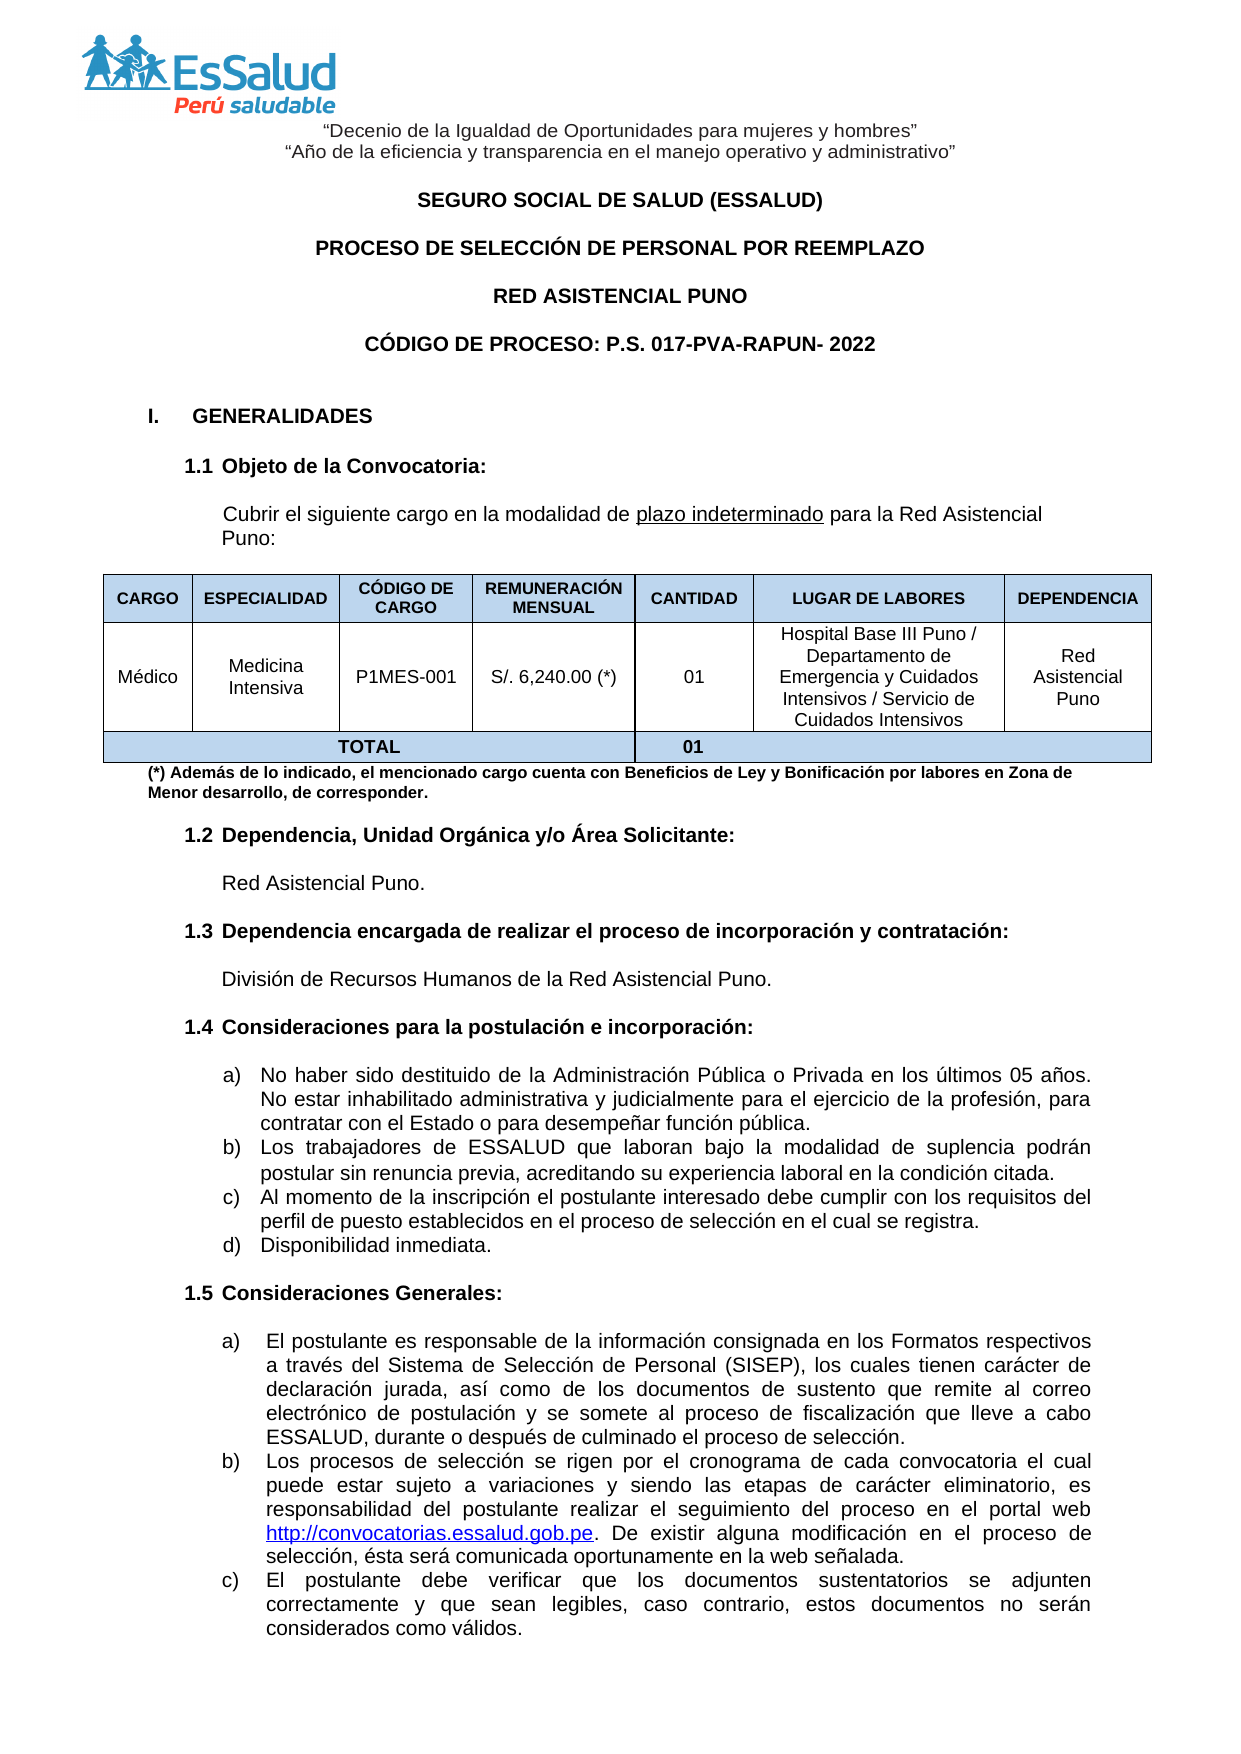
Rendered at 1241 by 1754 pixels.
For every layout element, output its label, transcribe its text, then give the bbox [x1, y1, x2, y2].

list (*) Además de lo indicado, el mencionado cargo cuenta con Beneficios de Ley y Bonificación por labores en Zona de [59, 763, 1092, 782]
text División de Recursos Humanos de la Red Asistencial Puno. [221, 967, 1092, 991]
text RED ASISTENCIAL PUNO [148, 284, 1092, 308]
list No haber sido destituido de o Privada en los últimos 05 años. No estar inhabilitado administrativa y judicialmente para el ejercicio de la profesión, para contratar con el Estado o para desempeñar función pública. [223, 1063, 1092, 1135]
table_cell S/. 6,240.00 (*) [473, 623, 634, 731]
table_cell 01 [636, 732, 1151, 762]
list Dependencia encargada de realizar el proceso de incorporación y contratación: [184, 919, 1092, 943]
list El postulante es responsable de la información consignada en los Formatos respectivos a través del Sistema de Selección de Personal (SISEP), los cuales tienen carácter de declaración jurada, así como de los documentos de sustento que remite al correo electrónico de postulación y se somete al proceso de fiscalización que lleve a cabo ESSALUD, durante o después de culminado el proceso de selección. [222, 1329, 1092, 1448]
table_cell Médico [104, 623, 192, 731]
text PROCESO DE SELECCIÓN DE PERSONAL POR REEMPLAZO [148, 236, 1092, 260]
list El postulante debe verificar que los documentos sustentatorios se adjunten correctamente y que sean legibles, caso contrario, estos documentos no serán considerados como válidos. [222, 1568, 1092, 1640]
table_header CARGO [104, 575, 192, 622]
text Red Asistencial Puno. [222, 871, 1092, 895]
list Dependencia, Unidad Orgánica y/o Área Solicitante: [184, 823, 1092, 847]
table_cell 01 [636, 623, 753, 731]
table_header ESPECIALIDAD [193, 575, 339, 622]
text Cubrir el siguiente cargo en la modalidad de plazo indeterminado para la Red Asistencial Puno: [221, 502, 1092, 549]
table_header CANTIDAD [636, 575, 753, 622]
list Objeto de la Convocatoria: [184, 454, 1092, 478]
text SEGURO SOCIAL DE SALUD (ESSALUD) [148, 188, 1092, 212]
list Consideraciones Generales: [184, 1281, 1092, 1305]
table_cell TOTAL [104, 732, 634, 762]
list Los trabajadores de ESSALUD que laboran bajo la modalidad de suplencia podrán postular sin renuncia previa, acreditando su experiencia laboral en la condición citada. [223, 1135, 1092, 1185]
list Disponibilidad inmediata. [223, 1233, 1092, 1257]
list Los procesos de selección se rigen por el cronograma de cada convocatoria el cual puede estar sujeto a variaciones y siendo las etapas de carácter eliminatorio, es responsabilidad del postulante realizar el seguimiento del proceso en el portal web http://convocatorias.essalud.gob.pe. De existir alguna modificación en el proceso de selección, ésta será comunicada oportunamente en la web señalada. [222, 1448, 1092, 1568]
list Consideraciones para la postulación e incorporación: [184, 1015, 1092, 1039]
table_cell Hospital Base III Puno / Departamento de Emergencia y Cuidados Intensivos / Servicio de Cuidados Intensivos [754, 623, 1004, 731]
table_header REMUNERACIÓN MENSUAL [473, 575, 634, 622]
text CÓDIGO DE PROCESO: P.S. 017-PVA-RAPUN- 2022 [148, 332, 1092, 356]
table_header LUGAR DE LABORES [754, 575, 1004, 622]
picture [75, 26, 342, 121]
list GENERALIDADES [148, 403, 1092, 427]
table_header DEPENDENCIA [1005, 575, 1151, 622]
list Al momento de la inscripción el postulante interesado debe cumplir con los requisitos del perfil de puesto establecidos en el proceso de selección en el cual se registra. [223, 1185, 1092, 1233]
table_cell P1MES-001 [340, 623, 472, 731]
table_cell Red Asistencial Puno [1005, 623, 1151, 731]
table_header CÓDIGO DE CARGO [340, 575, 472, 622]
table_cell Medicina Intensiva [193, 623, 339, 731]
list Menor desarrollo, de corresponder. [59, 782, 1092, 802]
